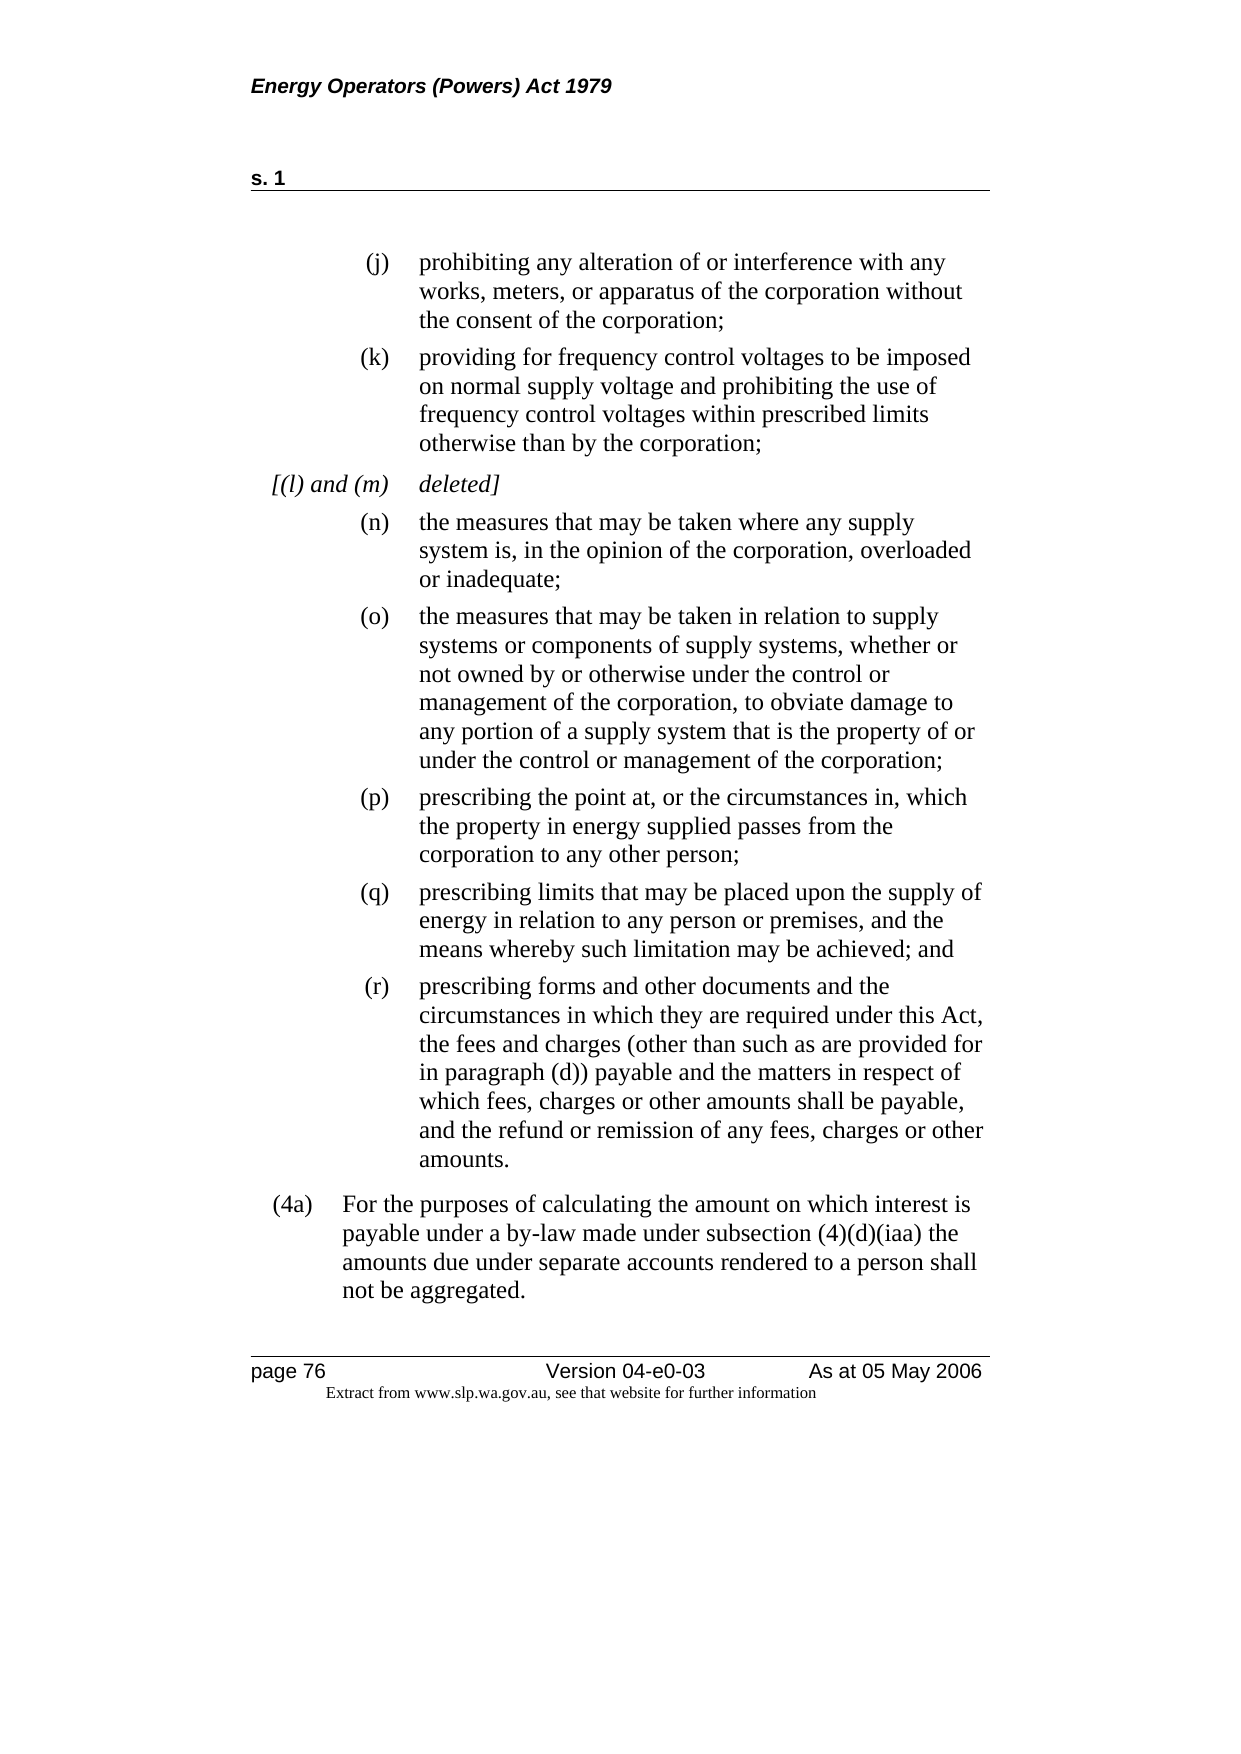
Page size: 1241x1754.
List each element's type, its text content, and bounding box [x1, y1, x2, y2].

text (j) prohibiting any alteration of or interference with any works, meters, or apparatus of the corporation without the consent of the corporation; [251, 247, 990, 334]
text (p) prescribing the point at, or the circumstances in, which the property in energy supplied passes from the corporation to any other person; [251, 782, 990, 868]
text [(l) and (m) deleted] [251, 469, 990, 498]
text (4a) For the purposes of calculating the amount on which interest is payable under a by-law made under subsection (4)(d)(iaa) the amounts due under separate accounts rendered to a person shall not be aggregated. [251, 1189, 990, 1304]
text (o) the measures that may be taken in relation to supply systems or components of supply systems, whether or not owned by or otherwise under the control or management of the corporation, to obviate damage to any portion of a supply system that is the property of or under the control or management of the corporation; [251, 601, 990, 774]
text (k) providing for frequency control voltages to be imposed on normal supply voltage and prohibiting the use of frequency control voltages within prescribed limits otherwise than by the corporation; [251, 342, 990, 457]
text (n) the measures that may be taken where any supply system is, in the opinion of the corporation, overloaded or inadequate; [251, 507, 990, 593]
text (q) prescribing limits that may be placed upon the supply of energy in relation to any person or premises, and the means whereby such limitation may be achieved; and [251, 877, 990, 963]
text (r) prescribing forms and other documents and the circumstances in which they are required under this Act, the fees and charges (other than such as are provided for in paragraph (d)) payable and the matters in respect of which fees, charges or other amounts shall be payable, and the refund or remission of any fees, charges or other amounts. [251, 971, 990, 1172]
